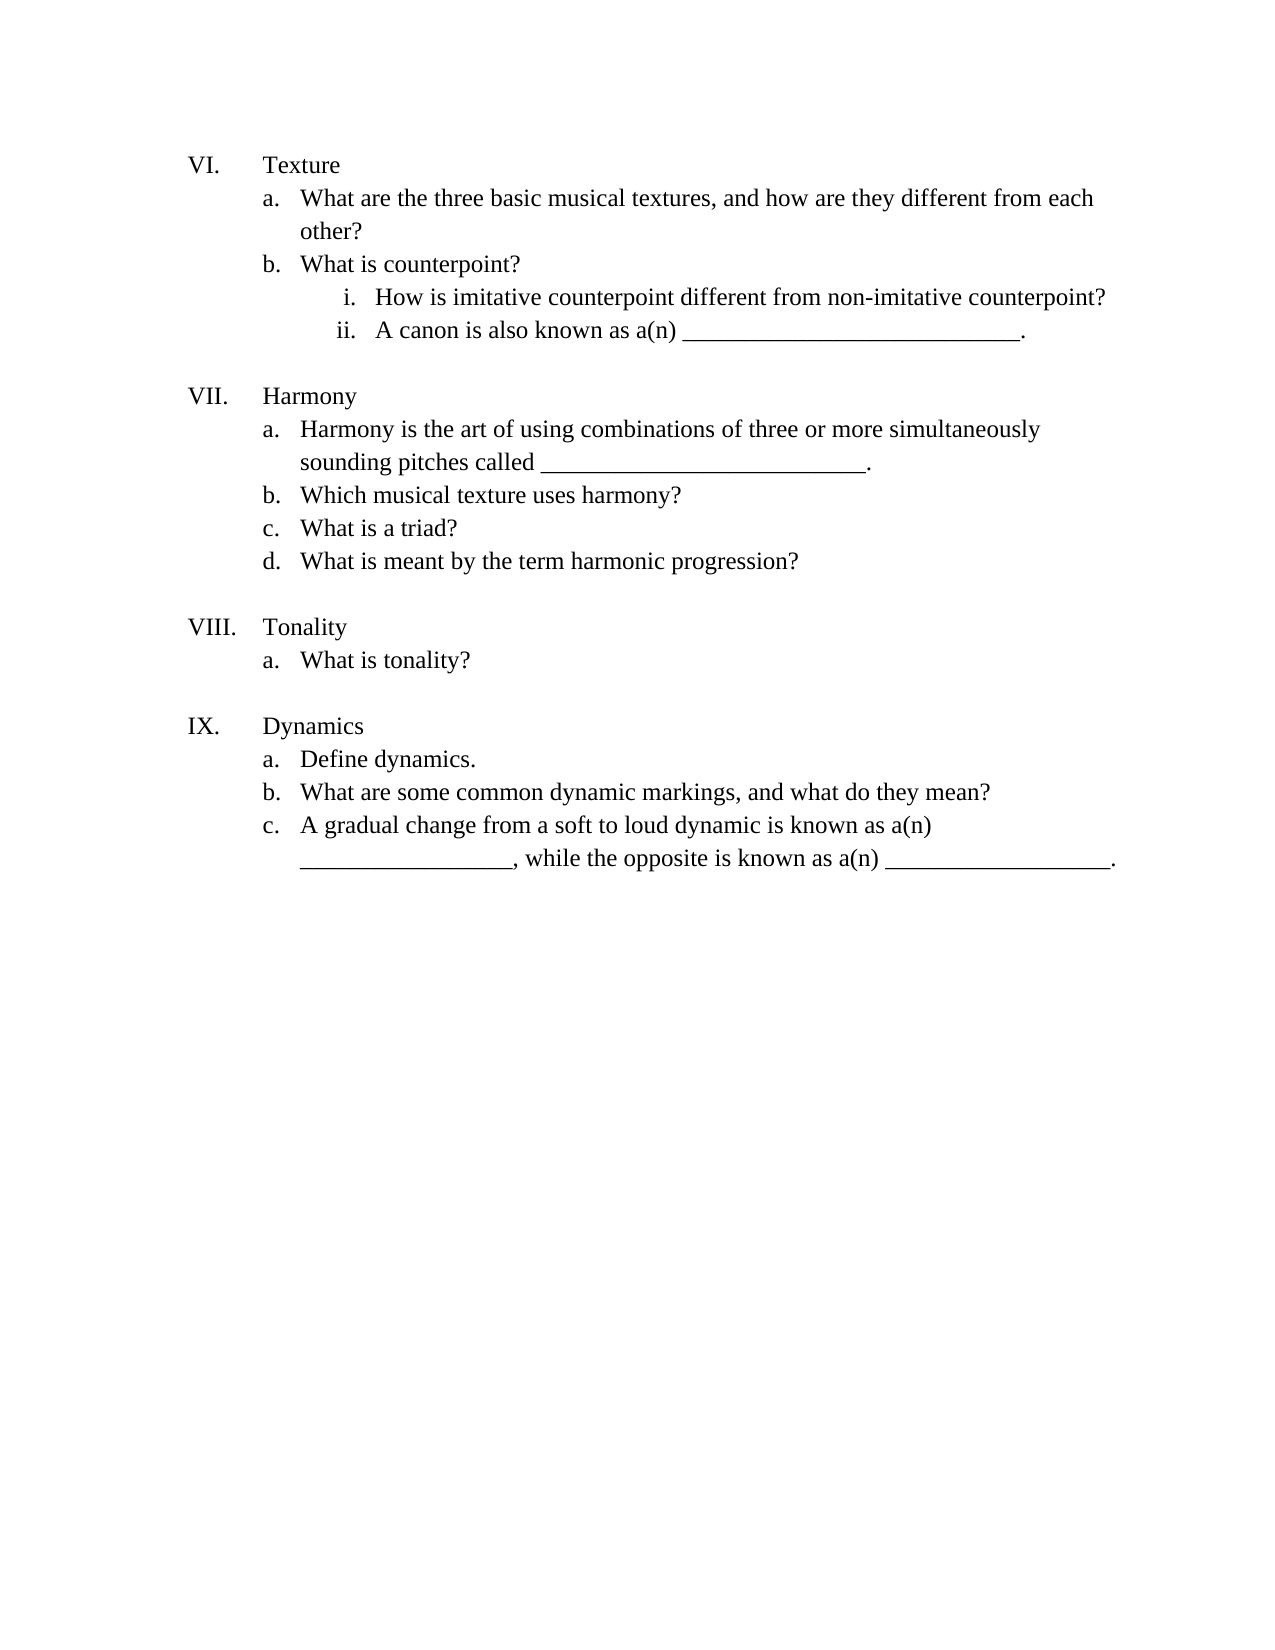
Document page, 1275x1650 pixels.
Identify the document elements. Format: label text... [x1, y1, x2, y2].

list A gradual change from a soft to loud dynamic is known as a(n) _________________, while the opposite is known as a(n) __________________. [262, 810, 1125, 872]
list Dynamics [187, 711, 1125, 740]
list Harmony is the art of using combinations of three or more simultaneously sounding pitches called __________________________. [262, 414, 1125, 476]
list What are the three basic musical textures, and how are they different from each other? [262, 183, 1125, 245]
list What are some common dynamic markings, and what do they mean? [262, 777, 1125, 806]
list What is counterpoint? [262, 249, 1125, 278]
list How is imitative counterpoint different from non-imitative counterpoint? [356, 282, 1125, 311]
list Harmony [187, 381, 1125, 410]
list Which musical texture uses harmony? [262, 480, 1125, 509]
list What is a triad? [262, 513, 1125, 542]
list A canon is also known as a(n) ___________________________. [356, 315, 1125, 344]
list What is tonality? [262, 645, 1125, 674]
list Define dynamics. [262, 744, 1125, 773]
list Texture [187, 150, 1125, 179]
list What is meant by the term harmonic progression? [262, 546, 1125, 575]
list Tonality [187, 612, 1125, 641]
